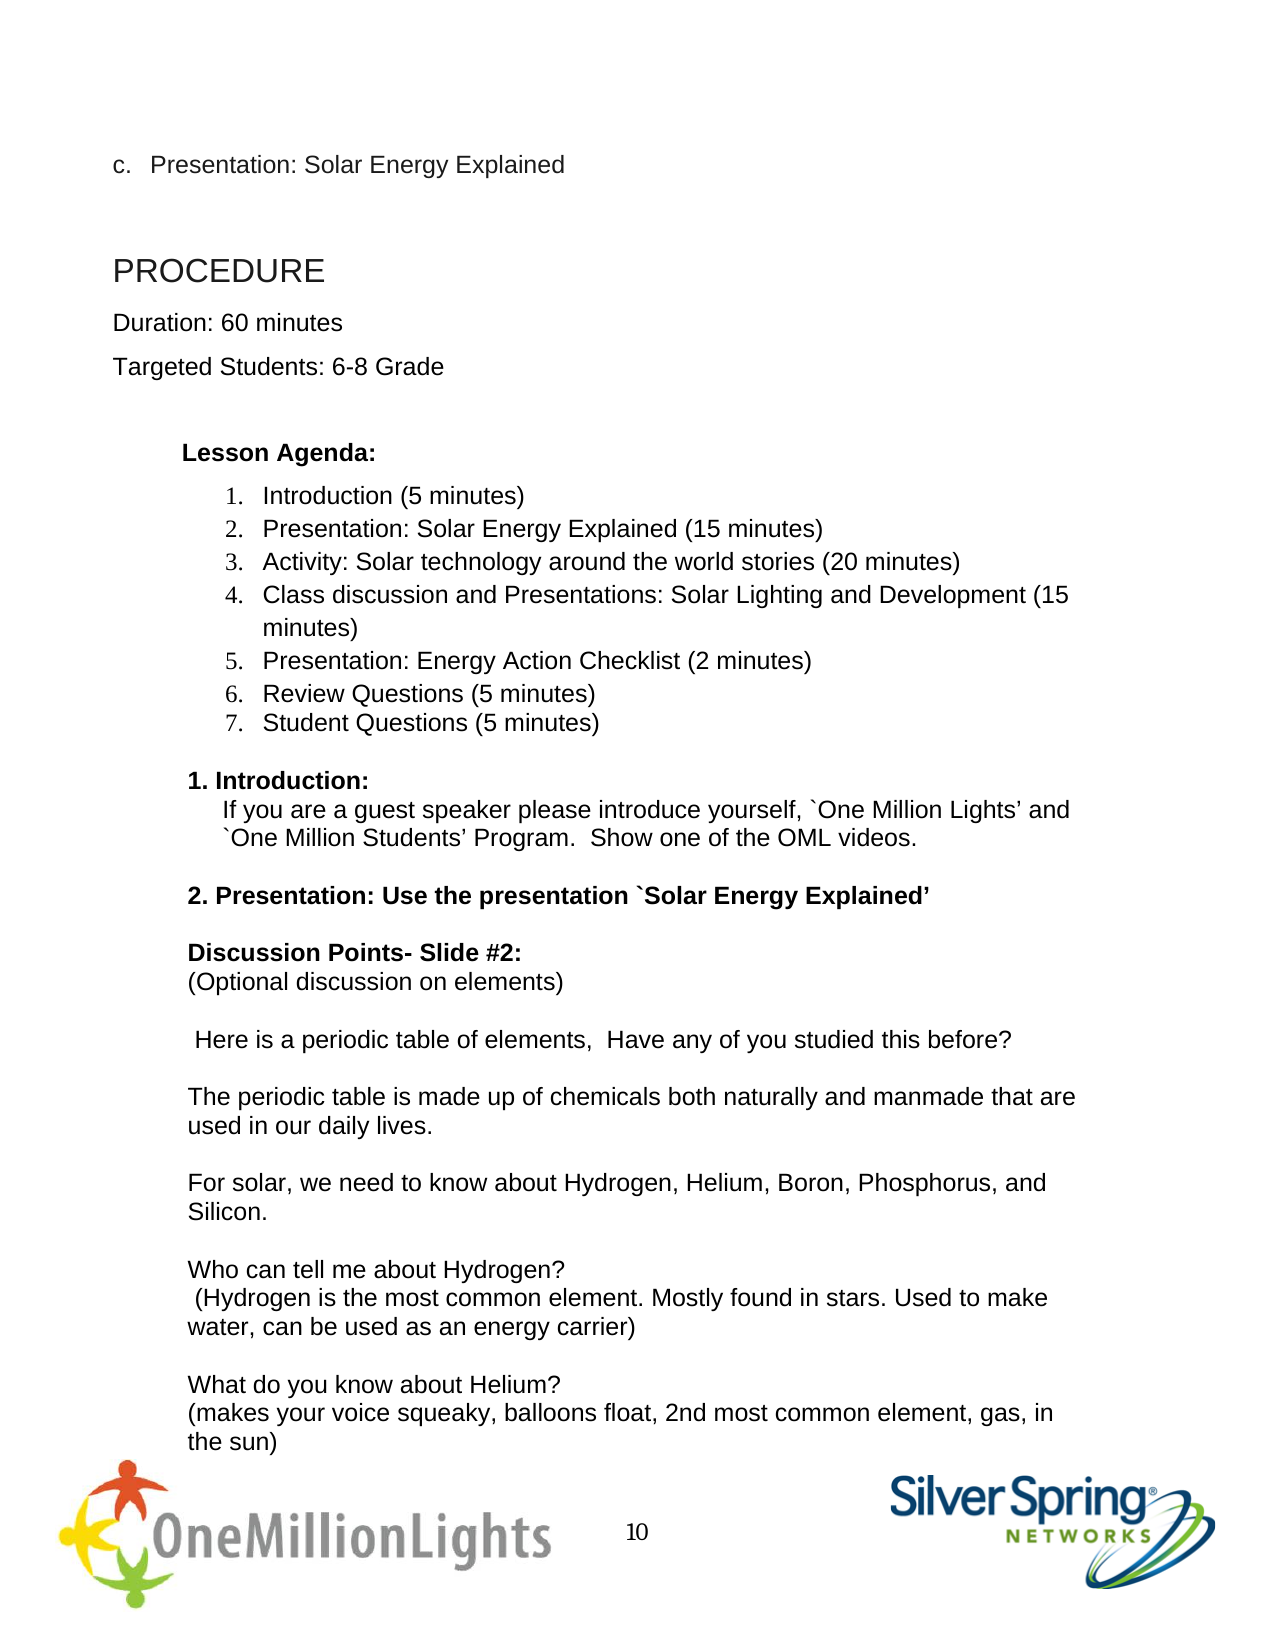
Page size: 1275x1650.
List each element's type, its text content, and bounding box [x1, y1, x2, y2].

text Targeted Students: 6-8 Grade [112, 351, 1162, 380]
text What do you know about Helium? [187, 1370, 1087, 1398]
list Introduction (5 minutes) [225, 481, 1087, 510]
text Who can tell me about Hydrogen? [187, 1255, 1087, 1283]
text (Hydrogen is the most common element. Mostly found in stars. Used to make water, can be used as an energy carrier) [187, 1283, 1087, 1341]
text 2. Presentation: Use the presentation `Solar Energy Explained’ [187, 881, 1087, 910]
list Presentation: Energy Action Checklist (2 minutes) [225, 646, 1087, 675]
text `One Million Students’ Program. Show one of the OML videos. [187, 823, 1087, 852]
text For solar, we need to know about Hydrogen, Helium, Boron, Phosphorus, and Silicon. [187, 1168, 1087, 1226]
text (makes your voice squeaky, balloons float, 2nd most common element, gas, in the sun) [187, 1398, 1087, 1456]
text Discussion Points- Slide #2: [187, 938, 1087, 967]
list Presentation: Solar Energy Explained [112, 150, 1162, 179]
list Activity: Solar technology around the world stories (20 minutes) [225, 547, 1087, 576]
picture [890, 1475, 1216, 1589]
text (Optional discussion on elements) [187, 967, 1087, 996]
text 1. Introduction: [187, 766, 1087, 795]
list Student Questions (5 minutes) [225, 708, 1087, 737]
text Duration: 60 minutes [112, 308, 1162, 337]
list Review Questions (5 minutes) [225, 679, 1087, 708]
text PROCEDURE [112, 251, 1162, 289]
text The periodic table is made up of chemicals both naturally and manmade that are used in our daily lives. [187, 1082, 1087, 1140]
text If you are a guest speaker please introduce yourself, `One Million Lights’ and [187, 795, 1087, 823]
list Class discussion and Presentations: Solar Lighting and Development (15 minutes) [225, 580, 1087, 642]
text Here is a periodic table of elements, Have any of you studied this before? [187, 1025, 1087, 1053]
picture [55, 1459, 553, 1612]
text Lesson Agenda: [112, 438, 1162, 466]
list Presentation: Solar Energy Explained (15 minutes) [225, 514, 1087, 543]
